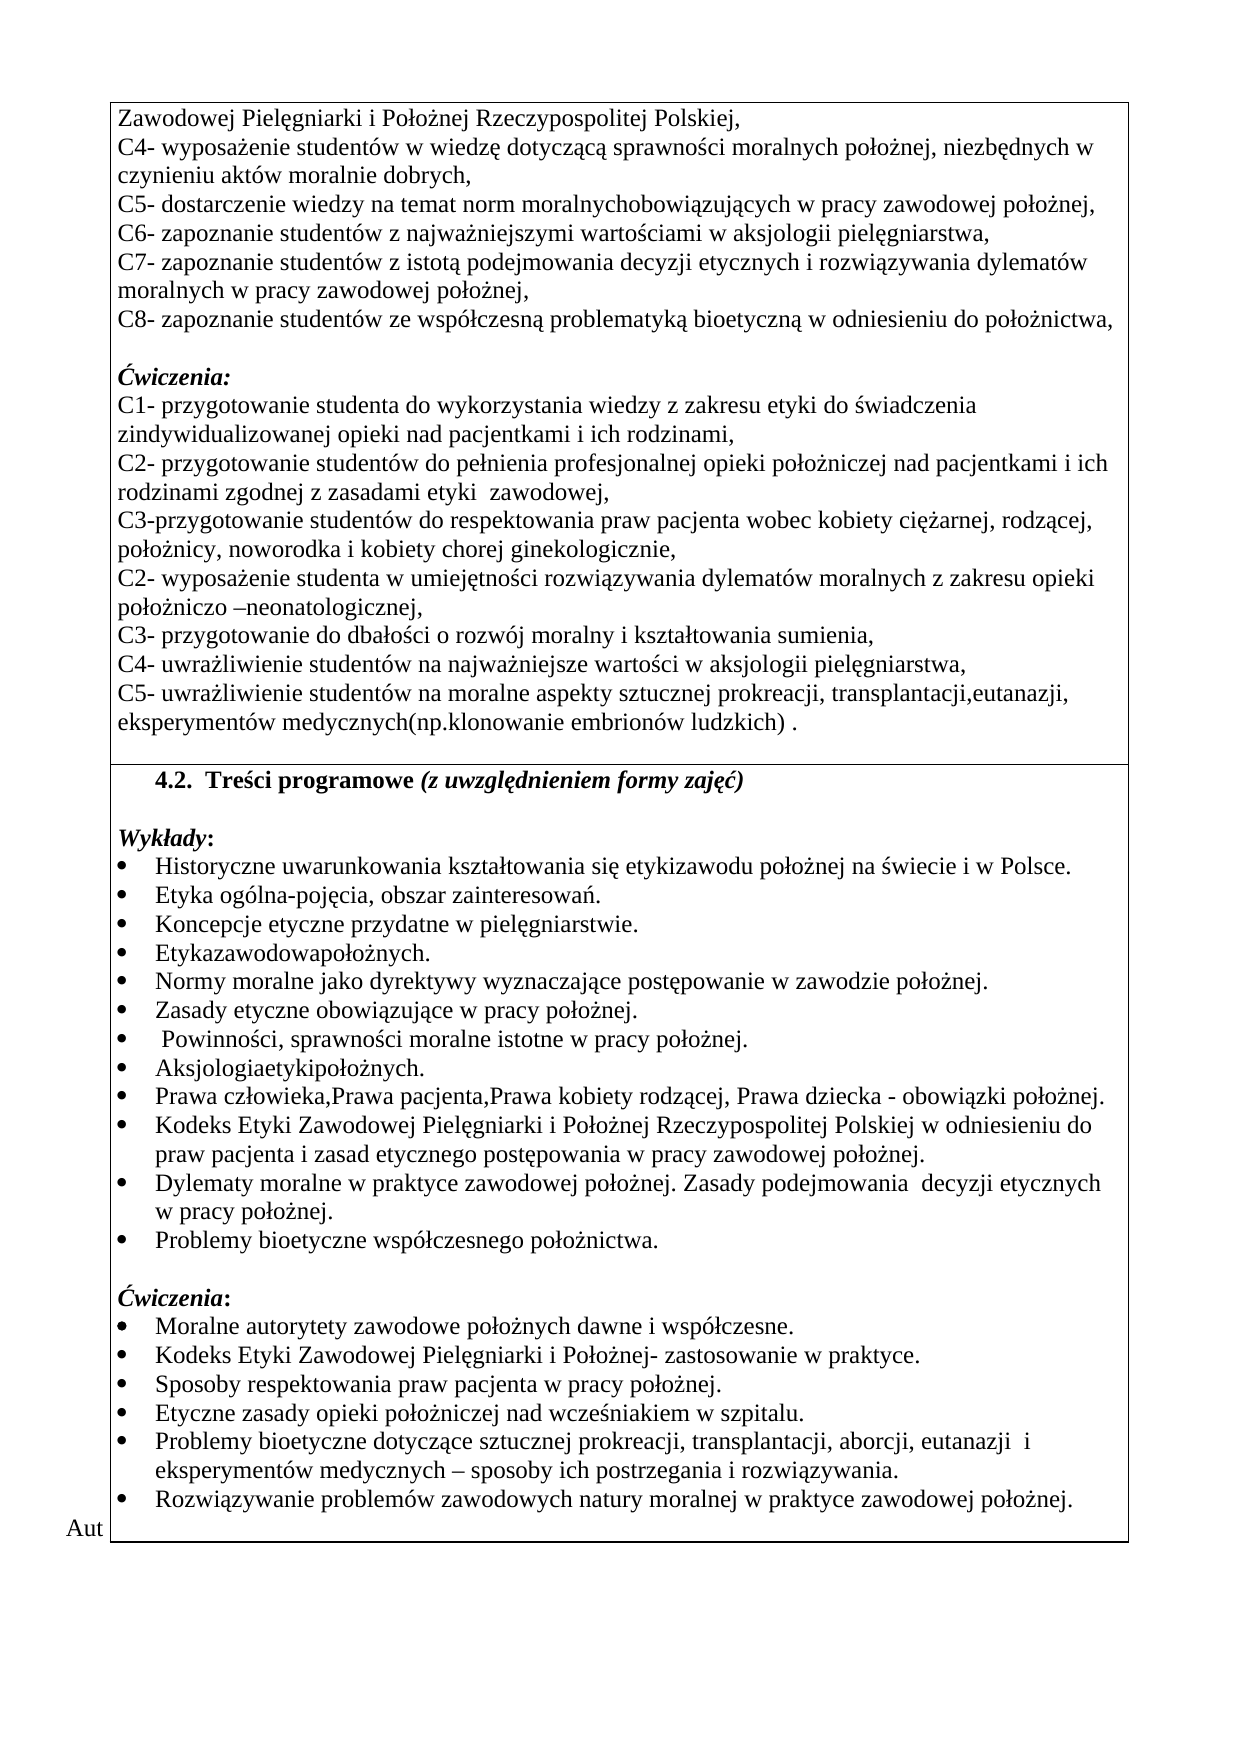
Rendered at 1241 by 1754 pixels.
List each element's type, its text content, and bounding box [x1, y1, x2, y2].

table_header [111, 103, 1128, 764]
table_cell 4.2. Treści programowe (z uwzględnieniem formy zajęć) Wykłady: Historyczne uwarunkowania kształtowania się etykizawodu położnej na świecie i w Polsce. Etyka ogólna-pojęcia, obszar zainteresowań. Koncepcje etyczne przydatne w pielęgniarstwie. Etykazawodowapołożnych. Normy moralne jako dyrektywy wyznaczające postępowanie w zawodzie położnej. Zasady etyczne obowiązujące w pracy położnej. Powinności, sprawności moralne istotne w pracy położnej. Aksjologiaetykipołożnych. Prawa człowieka,Prawa pacjenta,Prawa kobiety rodzącej, Prawa dziecka - obowiązki położnej. Kodeks Etyki Zawodowej Pielęgniarki i Położnej Rzeczypospolitej Polskiej w odniesieniu do praw pacjenta i zasad etycznego postępowania w pracy zawodowej położnej. Dylematy moralne w praktyce zawodowej położnej. Zasady podejmowania decyzji etycznych w pracy położnej. Problemy bioetyczne współczesnego położnictwa. Ćwiczenia: Moralne autorytety zawodowe położnych dawne i współczesne. Kodeks Etyki Zawodowej Pielęgniarki i Położnej- zastosowanie w praktyce. Sposoby respektowania praw pacjenta w pracy położnej. Etyczne zasady opieki położniczej nad wcześniakiem w szpitalu. Problemy bioetyczne dotyczące sztucznej prokreacji, transplantacji, aborcji, eutanazji i eksperymentów medycznych – sposoby ich postrzegania i rozwiązywania. Rozwiązywanie problemów zawodowych natury moralnej w praktyce zawodowej położnej. Aut [111, 765, 1128, 1541]
